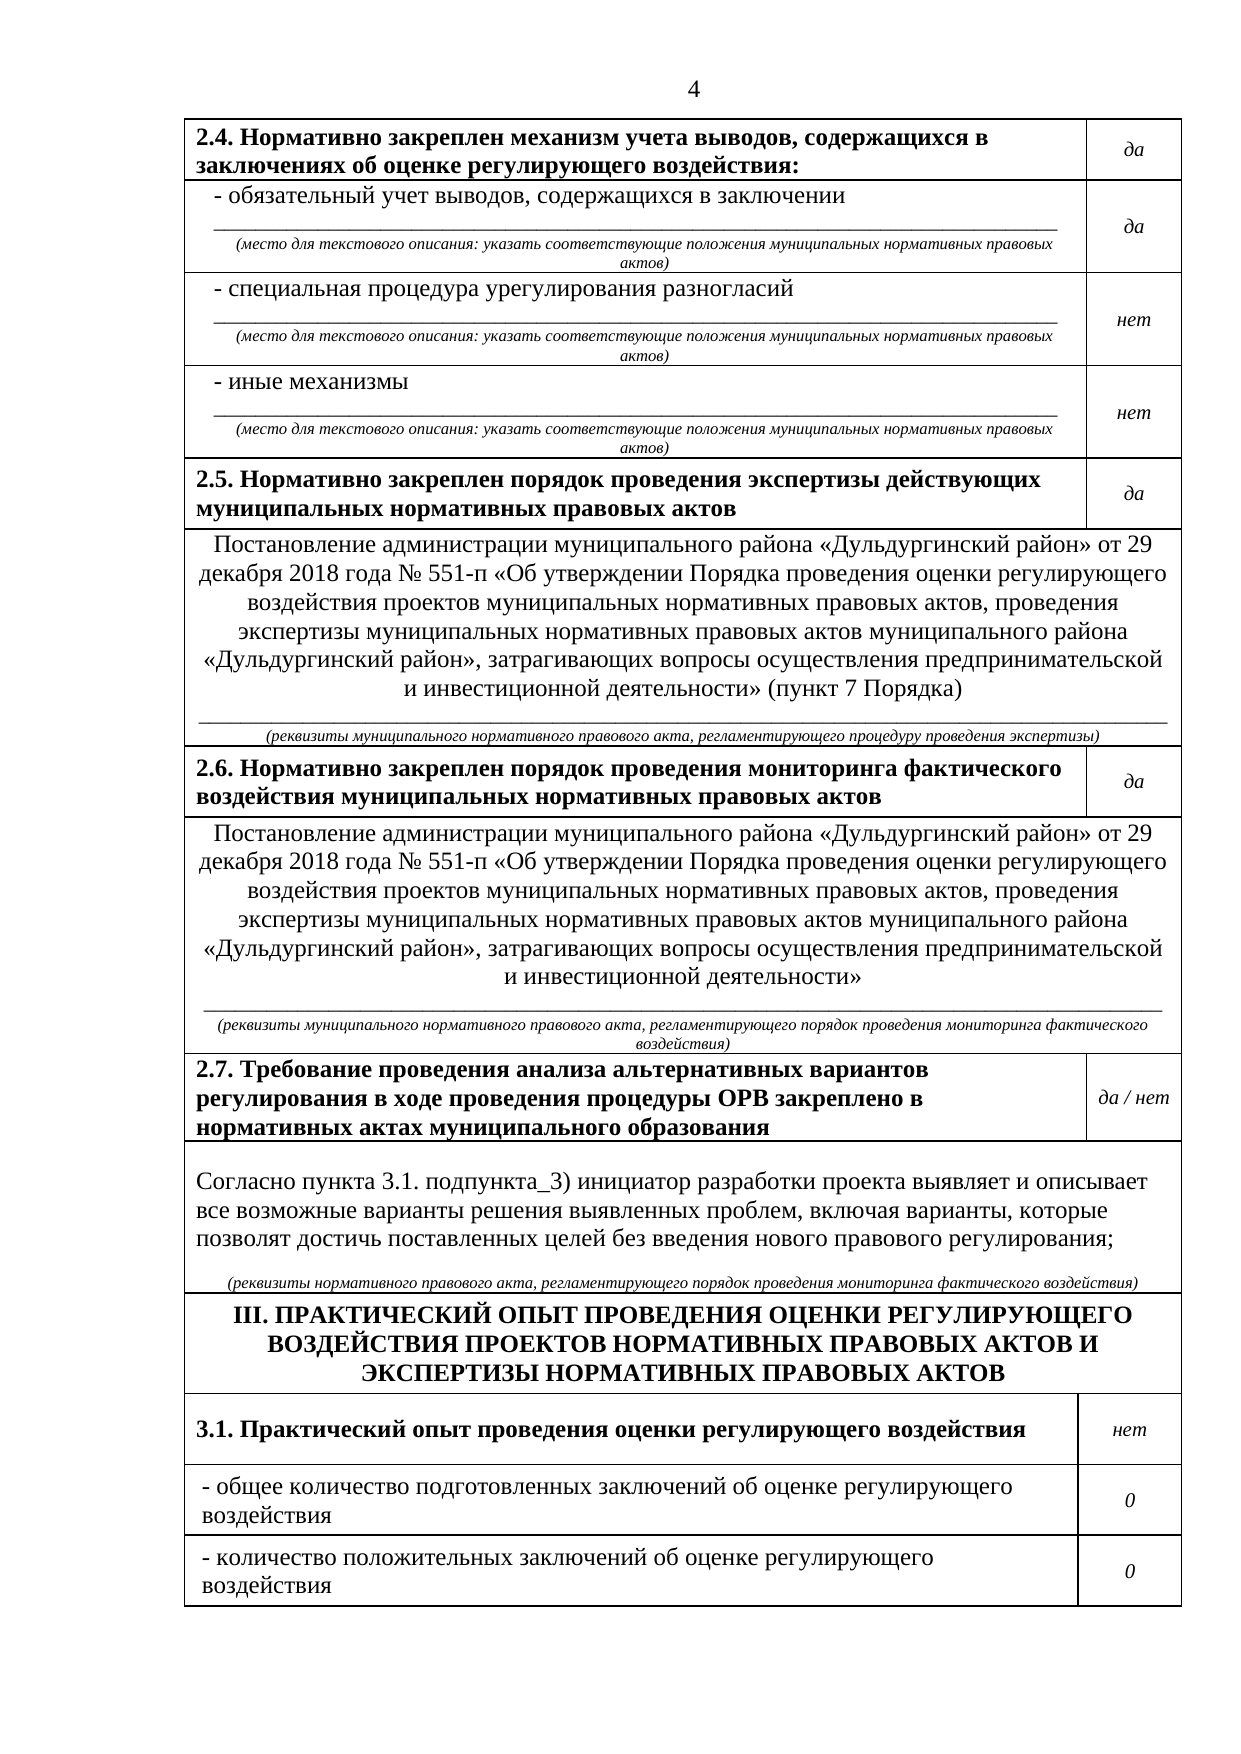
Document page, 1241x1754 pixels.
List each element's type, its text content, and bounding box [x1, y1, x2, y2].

table_cell Согласно пункта 3.1. подпункта_3) инициатор разработки проекта выявляет и описывает все возможные варианты решения выявленных проблем, включая варианты, которые позволят достичь поставленных целей без введения нового правового регулирования; (реквизиты нормативного правового акта, регламентирующего порядок проведения мониторинга фактического воздействия) [185, 1142, 1181, 1292]
table_cell да / нет [1087, 1054, 1181, 1140]
table_cell - общее количество подготовленных заключений об оценке регулирующего воздействия [185, 1465, 1077, 1534]
table_cell 2.6. Нормативно закреплен порядок проведения мониторинга фактического воздействия муниципальных нормативных правовых актов [185, 747, 1086, 816]
table_cell 3.1. Практический опыт проведения оценки регулирующего воздействия [185, 1394, 1077, 1463]
table_cell 0 [1079, 1465, 1181, 1534]
table_cell нет [1087, 273, 1181, 364]
table_cell да [1087, 181, 1181, 272]
table_cell - иные механизмы _________________________________________________________________________________ (место для текстового описания: указать соответствующие положения муниципальных нормативных правовых актов) [185, 366, 1086, 457]
table_cell нет [1087, 366, 1181, 457]
table_cell - обязательный учет выводов, содержащихся в заключении _________________________________________________________________________________ (место для текстового описания: указать соответствующие положения муниципальных нормативных правовых актов) [185, 181, 1086, 272]
table_cell Постановление администрации муниципального района «Дульдургинский район» от 29 декабря 2018 года № 551-п «Об утверждении Порядка проведения оценки регулирующего воздействия проектов муниципальных нормативных правовых актов, проведения экспертизы муниципальных нормативных правовых актов муниципального района «Дульдургинский район», затрагивающих вопросы осуществления предпринимательской и инвестиционной деятельности» ____________________________________________________________________________________________ (реквизиты муниципального нормативного правового акта, регламентирующего порядок проведения мониторинга фактического воздействия) [185, 818, 1181, 1053]
table_cell - количество положительных заключений об оценке регулирующего воздействия [185, 1536, 1077, 1605]
table_cell да [1087, 120, 1181, 179]
table_cell да [1087, 459, 1181, 528]
table_cell да [1087, 747, 1181, 816]
table_cell 2.7. Требование проведения анализа альтернативных вариантов регулирования в ходе проведения процедуры ОРВ закреплено в нормативных актах муниципального образования [185, 1054, 1086, 1140]
table_cell 2.4. Нормативно закреплен механизм учета выводов, содержащихся в заключениях об оценке регулирующего воздействия: [185, 120, 1086, 179]
table_cell 0 [1079, 1536, 1181, 1605]
table_cell III. ПРАКТИЧЕСКИЙ ОПЫТ ПРОВЕДЕНИЯ ОЦЕНКИ РЕГУЛИРУЮЩЕГО ВОЗДЕЙСТВИЯ ПРОЕКТОВ НОРМАТИВНЫХ ПРАВОВЫХ АКТОВ И ЭКСПЕРТИЗЫ НОРМАТИВНЫХ ПРАВОВЫХ АКТОВ [185, 1294, 1181, 1393]
table_cell нет [1079, 1394, 1181, 1463]
table_cell Постановление администрации муниципального района «Дульдургинский район» от 29 декабря 2018 года № 551-п «Об утверждении Порядка проведения оценки регулирующего воздействия проектов муниципальных нормативных правовых актов, проведения экспертизы муниципальных нормативных правовых актов муниципального района «Дульдургинский район», затрагивающих вопросы осуществления предпринимательской и инвестиционной деятельности» (пункт 7 Порядка) _____________________________________________________________________________________________ (реквизиты муниципального нормативного правового акта, регламентирующего процедуру проведения экспертизы) [185, 530, 1181, 745]
table_cell - специальная процедура урегулирования разногласий _________________________________________________________________________________ (место для текстового описания: указать соответствующие положения муниципальных нормативных правовых актов) [185, 273, 1086, 364]
table_cell 2.5. Нормативно закреплен порядок проведения экспертизы действующих муниципальных нормативных правовых актов [185, 459, 1086, 528]
